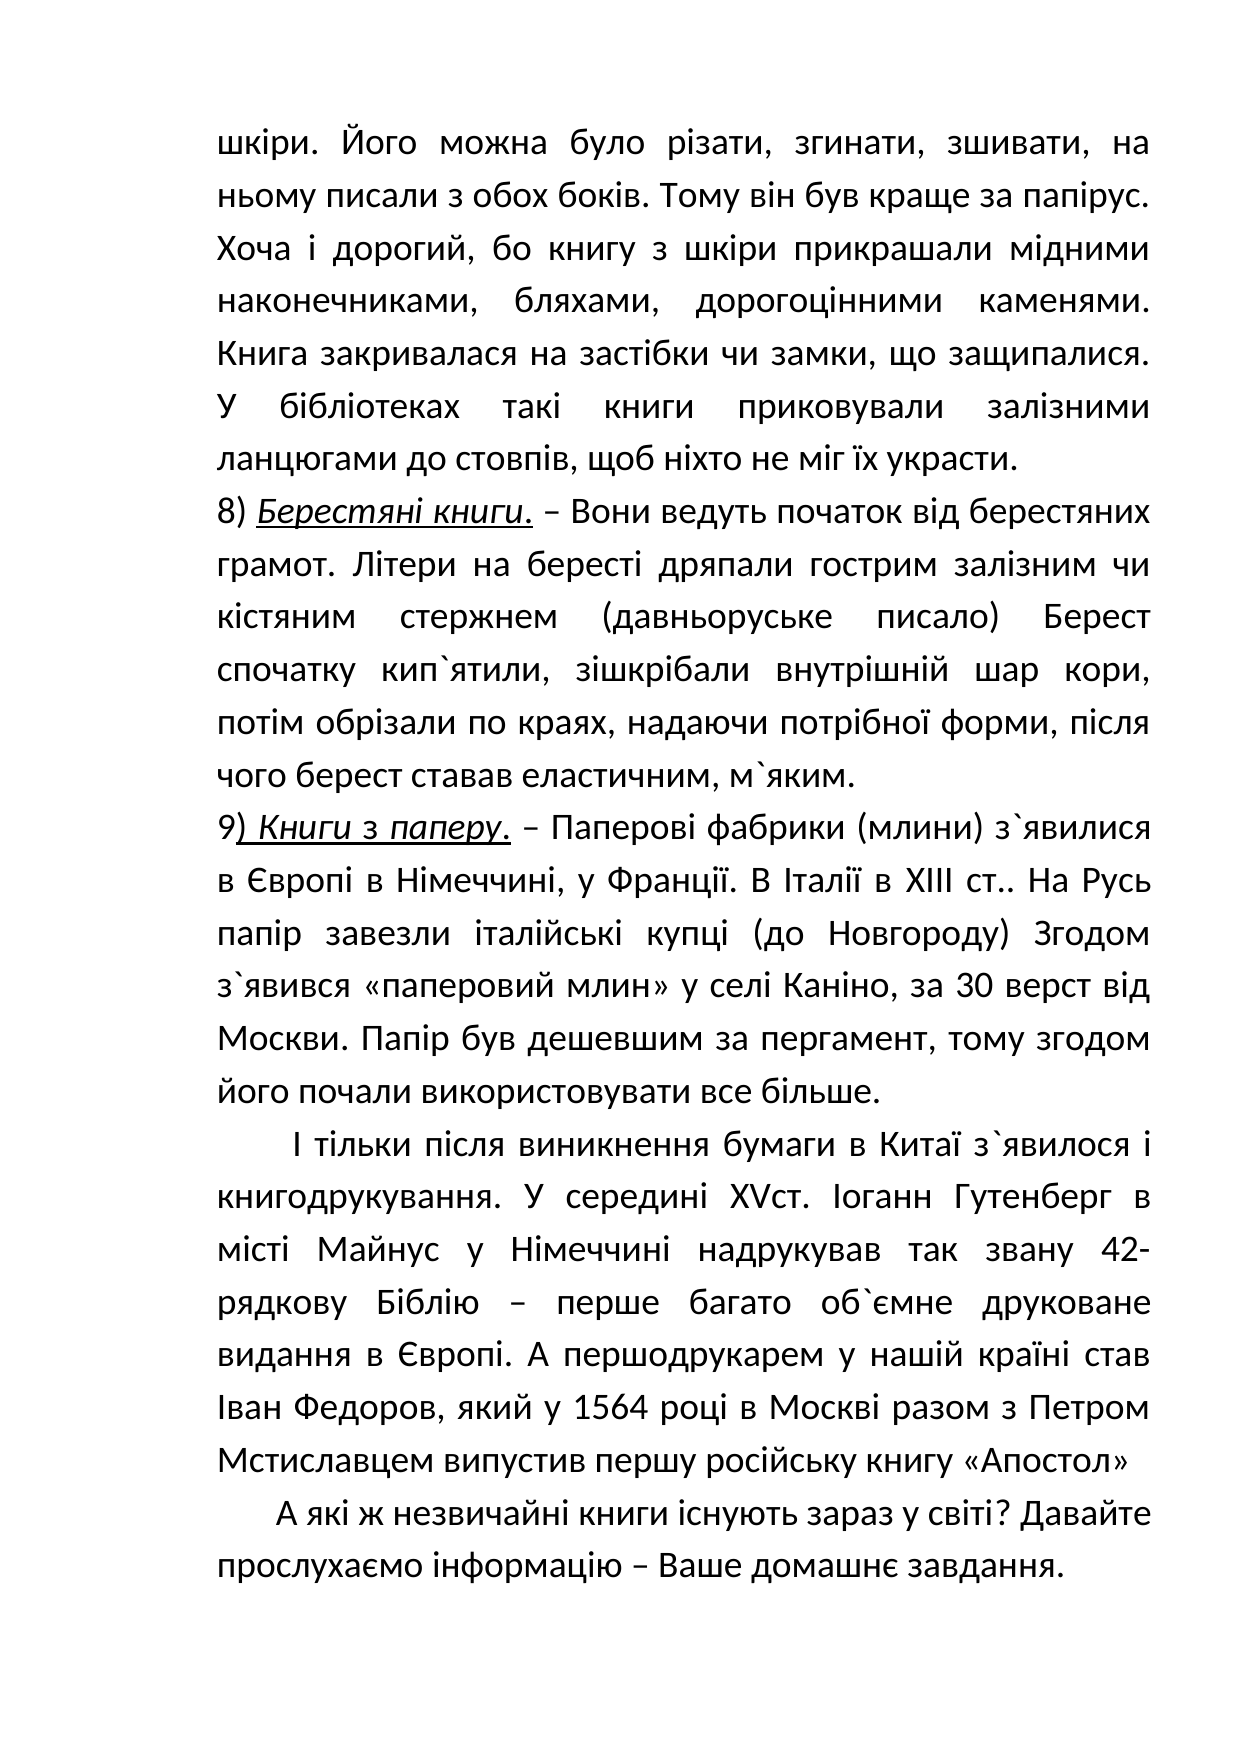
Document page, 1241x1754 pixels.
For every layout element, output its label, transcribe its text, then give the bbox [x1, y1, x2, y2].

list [217, 118, 1152, 480]
list 8) Берестяні книги. – Вони ведуть початок від берестяних грамот. Літери на бересті дряпали гострим залізним чи кістяним стержнем (давньоруське писало) Берест спочатку кип`ятили, зішкрібали внутрішній шар кори, потім обрізали по краях, надаючи потрібної форми, після чого берест ставав еластичним, м`яким. [217, 487, 1152, 796]
list 9) Книги з паперу. – Паперові фабрики (млини) з`явилися в Європі в Німеччині, у Франції. В Італії в XІІІ ст.. На Русь папір завезли італійські купці (до Новгороду) Згодом з`явився «паперовий млин» у селі Каніно, за 30 верст від Москви. Папір був дешевшим за пергамент, тому згодом його почали використовувати все більше. [217, 803, 1152, 1113]
list А які ж незвичайні книги існують зараз у світі? Давайте прослухаємо інформацію – Ваше домашнє завдання. [217, 1488, 1152, 1587]
list І тільки після виникнення бумаги в Китаї з`явилося і книгодрукування. У середині XVст. Іоганн Гутенберг в місті Майнус у Німеччині надрукував так звану 42-рядкову Біблію – перше багато об`ємне друковане видання в Європі. А першодрукарем у нашій країні став Іван Федоров, який у 1564 році в Москві разом з Петром Мстиславцем випустив першу російську книгу «Апостол» [217, 1119, 1152, 1482]
